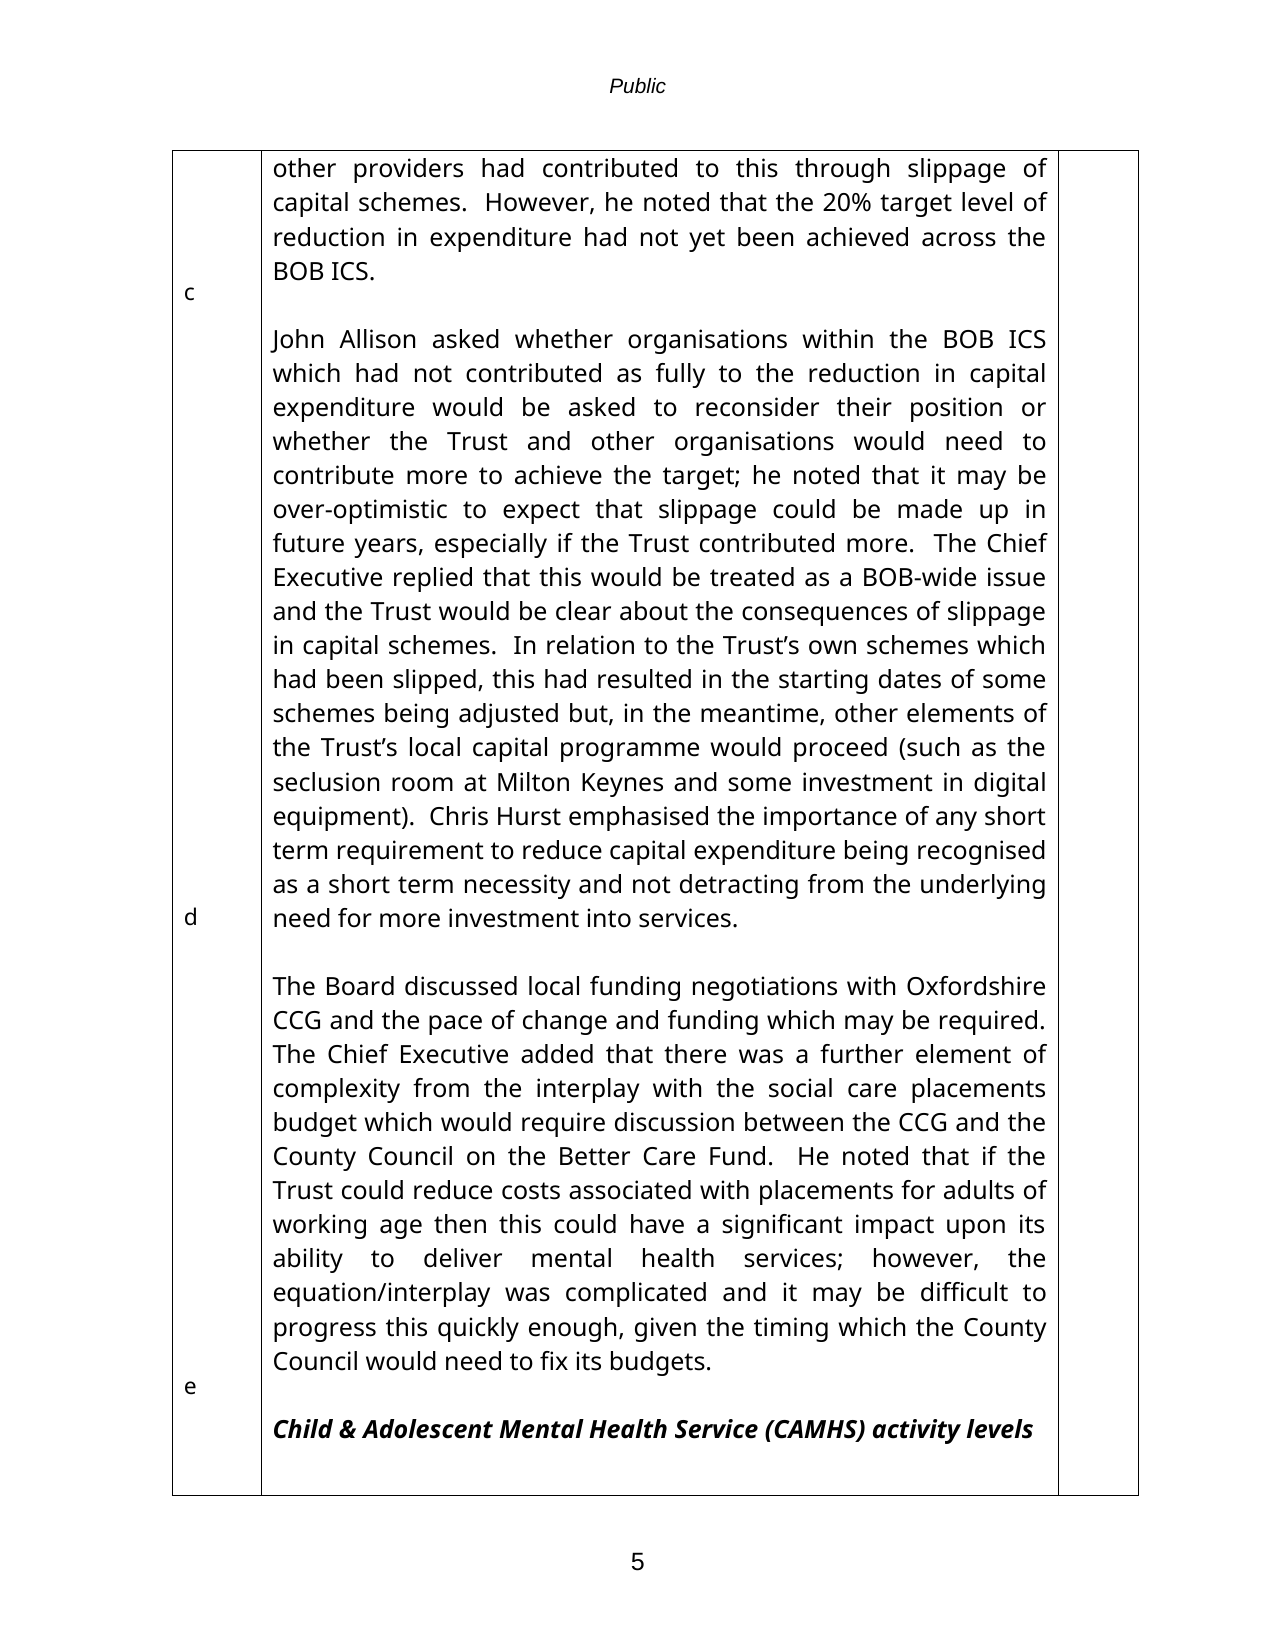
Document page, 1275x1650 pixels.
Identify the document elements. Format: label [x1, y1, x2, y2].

table_cell [1059, 151, 1138, 1495]
table_cell [262, 151, 1058, 1495]
table_cell [173, 151, 261, 1495]
